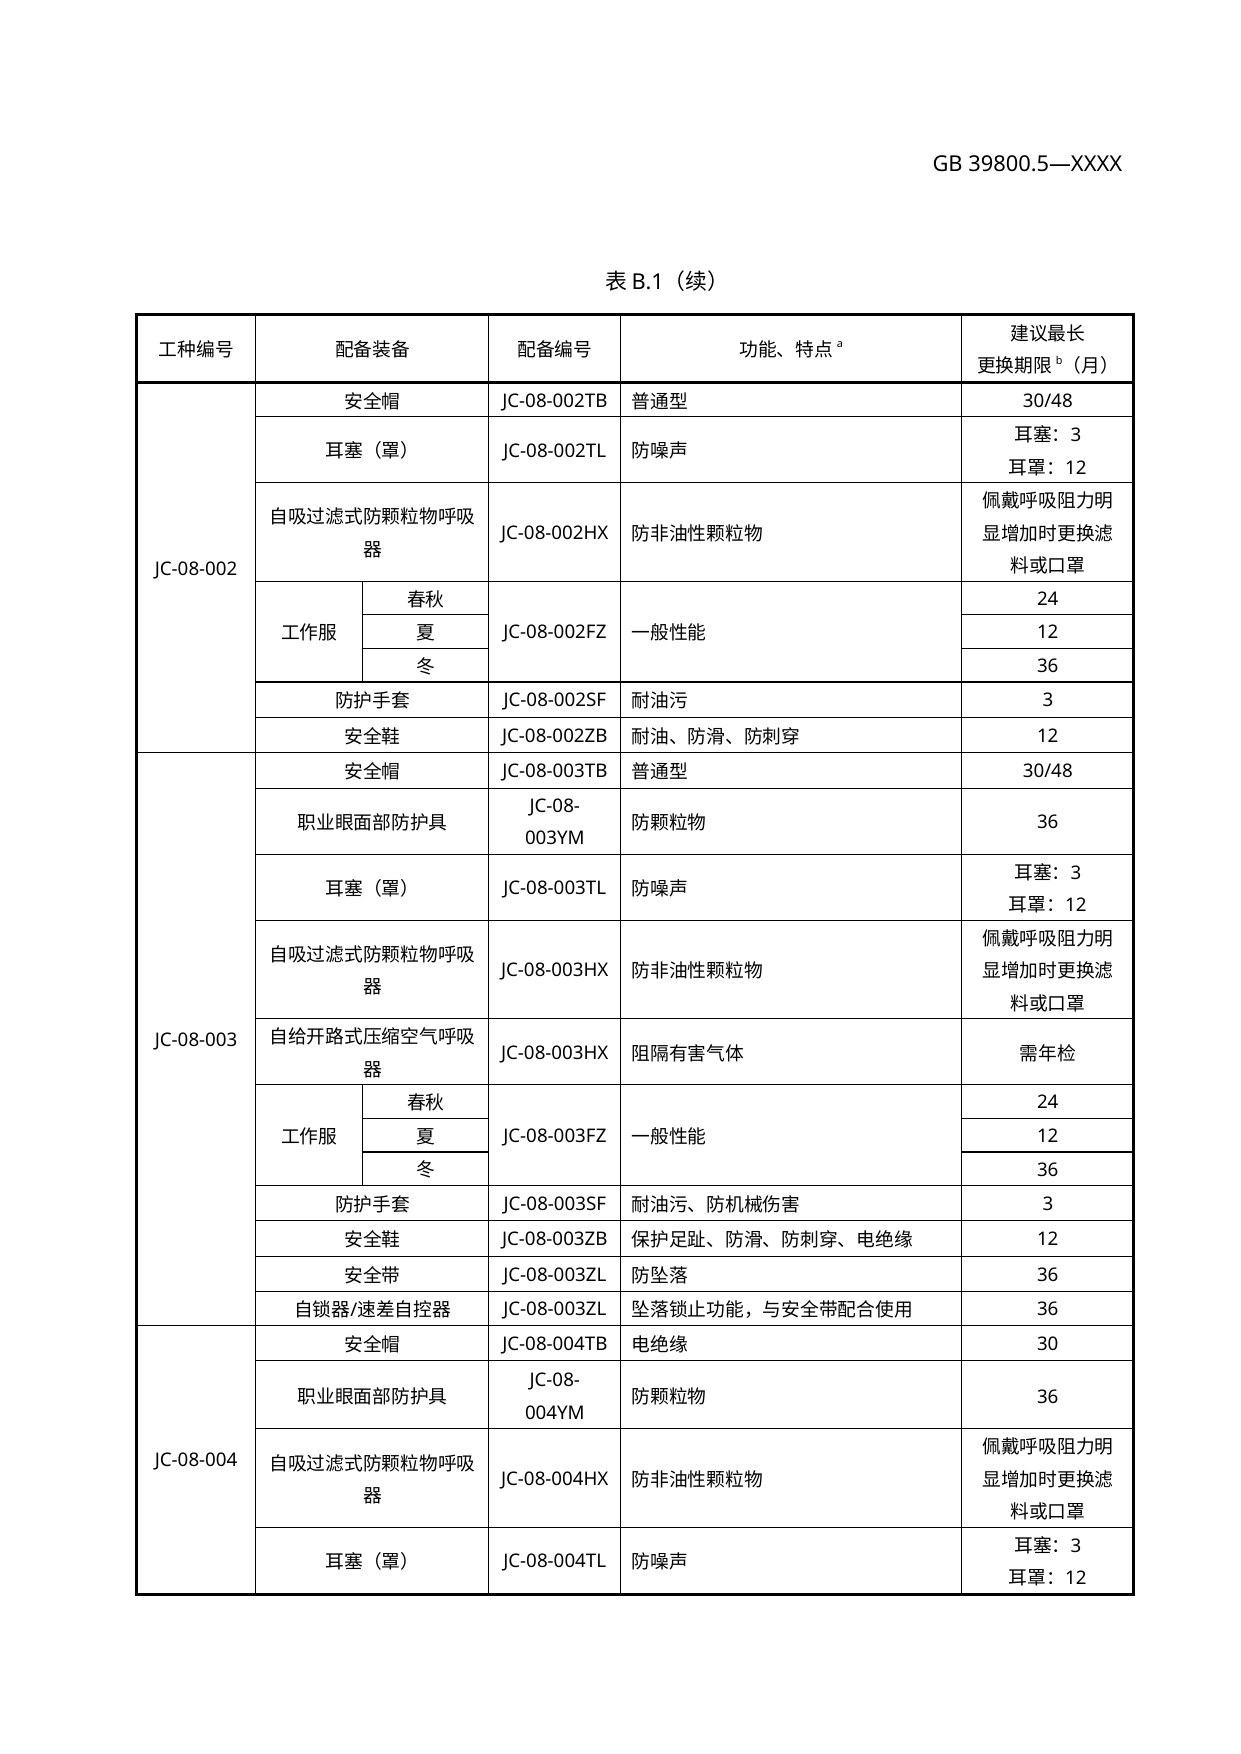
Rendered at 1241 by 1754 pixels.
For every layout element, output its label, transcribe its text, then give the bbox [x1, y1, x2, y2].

table_cell 36 [962, 1257, 1132, 1291]
table_cell 耳塞：3 耳罩：12 [962, 855, 1132, 920]
table_cell 春秋 [363, 1085, 488, 1118]
table_cell 安全带 [256, 1257, 488, 1291]
table_cell JC-08-003ZL [489, 1257, 620, 1291]
table_cell JC-08-004TB [489, 1326, 620, 1360]
table_cell 36 [962, 1292, 1132, 1325]
table_cell 防非油性颗粒物 [621, 1429, 961, 1527]
table_cell JC-08-002FZ [489, 582, 620, 681]
table_cell 阻隔有害气体 [621, 1019, 961, 1084]
table_cell 佩戴呼吸阻力明显增加时更换滤料或口罩 [962, 483, 1132, 581]
table_cell 耐油污 [621, 683, 961, 717]
table_header 建议最长 更换期限b（月） [962, 316, 1132, 381]
table_cell 电绝缘 [621, 1326, 961, 1360]
table_cell JC-08-002 [138, 384, 255, 752]
table_cell 耳塞：3 耳罩：12 [962, 417, 1132, 482]
table_cell 防颗粒物 [621, 789, 961, 854]
table_cell 24 [962, 1085, 1132, 1118]
table_cell 普通型 [621, 384, 961, 416]
table_cell 安全鞋 [256, 1221, 488, 1256]
text 表B.1（续） [191, 264, 1122, 296]
table_cell 12 [962, 718, 1132, 752]
table_cell 12 [962, 1119, 1132, 1151]
table_cell 坠落锁止功能，与安全带配合使用 [621, 1292, 961, 1325]
table_cell JC-08-003YM [489, 789, 620, 854]
table_cell JC-08-004TL [489, 1528, 620, 1593]
table_cell 佩戴呼吸阻力明显增加时更换滤料或口罩 [962, 1429, 1132, 1527]
table_cell 防坠落 [621, 1257, 961, 1291]
table_cell JC-08-003TL [489, 855, 620, 920]
table_cell 一般性能 [621, 1085, 961, 1185]
table_cell 耳塞：3 耳罩：12 [962, 1528, 1132, 1593]
table_cell 春秋 [363, 582, 488, 614]
table_header 功能、特点a [621, 316, 961, 381]
table_cell 工作服 [256, 1085, 362, 1185]
table_cell 冬 [363, 1153, 488, 1185]
table_cell 冬 [363, 649, 488, 681]
table_cell 自给开路式压缩空气呼吸器 [256, 1019, 488, 1084]
table_cell 职业眼面部防护具 [256, 1361, 488, 1428]
table_cell 防非油性颗粒物 [621, 921, 961, 1018]
table_cell 防噪声 [621, 417, 961, 482]
table_cell JC-08-003HX [489, 1019, 620, 1084]
table_cell JC-08-002TL [489, 417, 620, 482]
table_cell 12 [962, 1221, 1132, 1256]
table_cell JC-08-003ZL [489, 1292, 620, 1325]
table_header 配备装备 [256, 316, 488, 381]
table_cell JC-08-004HX [489, 1429, 620, 1527]
table_cell 耐油污、防机械伤害 [621, 1186, 961, 1220]
table_cell 防噪声 [621, 1528, 961, 1593]
table_cell 需年检 [962, 1019, 1132, 1084]
table_cell JC-08-003 [138, 753, 255, 1325]
table_cell JC-08-002HX [489, 483, 620, 581]
table_cell 36 [962, 649, 1132, 681]
table_cell JC-08-003ZB [489, 1221, 620, 1256]
table_cell JC-08-002SF [489, 683, 620, 717]
table_cell 耳塞（罩） [256, 855, 488, 920]
table_cell 夏 [363, 615, 488, 648]
table_cell 自吸过滤式防颗粒物呼吸器 [256, 483, 488, 581]
table_cell 36 [962, 1361, 1132, 1428]
table_cell 职业眼面部防护具 [256, 789, 488, 854]
table_cell 3 [962, 1186, 1132, 1220]
table_cell 30/48 [962, 384, 1132, 416]
table_header 配备编号 [489, 316, 620, 381]
table_cell JC-08-003TB [489, 753, 620, 788]
table_cell 防护手套 [256, 683, 488, 717]
table_header 工种编号 [138, 316, 255, 381]
table_cell 工作服 [256, 582, 362, 681]
table_cell 佩戴呼吸阻力明显增加时更换滤料或口罩 [962, 921, 1132, 1018]
table_cell 防护手套 [256, 1186, 488, 1220]
table_cell 自锁器/速差自控器 [256, 1292, 488, 1325]
table_cell 36 [962, 1153, 1132, 1185]
table_cell JC-08-004 [138, 1326, 255, 1593]
table_cell 30 [962, 1326, 1132, 1360]
table_cell 夏 [363, 1119, 488, 1151]
table_cell 耐油、防滑、防刺穿 [621, 718, 961, 752]
table_cell 耳塞（罩） [256, 1528, 488, 1593]
table_cell 一般性能 [621, 582, 961, 681]
table_cell 安全帽 [256, 1326, 488, 1360]
table_cell JC-08-003HX [489, 921, 620, 1018]
table_cell 保护足趾、防滑、防刺穿、电绝缘 [621, 1221, 961, 1256]
table_cell 12 [962, 615, 1132, 648]
table_cell JC-08-002ZB [489, 718, 620, 752]
table_cell 安全帽 [256, 384, 488, 416]
table_cell JC-08-004YM [489, 1361, 620, 1428]
table_cell 普通型 [621, 753, 961, 788]
table_cell 安全鞋 [256, 718, 488, 752]
table_cell 30/48 [962, 753, 1132, 788]
table_cell 自吸过滤式防颗粒物呼吸器 [256, 1429, 488, 1527]
table_cell 防颗粒物 [621, 1361, 961, 1428]
table_cell 安全帽 [256, 753, 488, 788]
table_cell 耳塞（罩） [256, 417, 488, 482]
table_cell 24 [962, 582, 1132, 614]
table_cell 防噪声 [621, 855, 961, 920]
table_cell 自吸过滤式防颗粒物呼吸器 [256, 921, 488, 1018]
table_cell 3 [962, 683, 1132, 717]
table_cell 36 [962, 789, 1132, 854]
table_cell 防非油性颗粒物 [621, 483, 961, 581]
table_cell JC-08-002TB [489, 384, 620, 416]
table_cell JC-08-003SF [489, 1186, 620, 1220]
table_cell JC-08-003FZ [489, 1085, 620, 1185]
